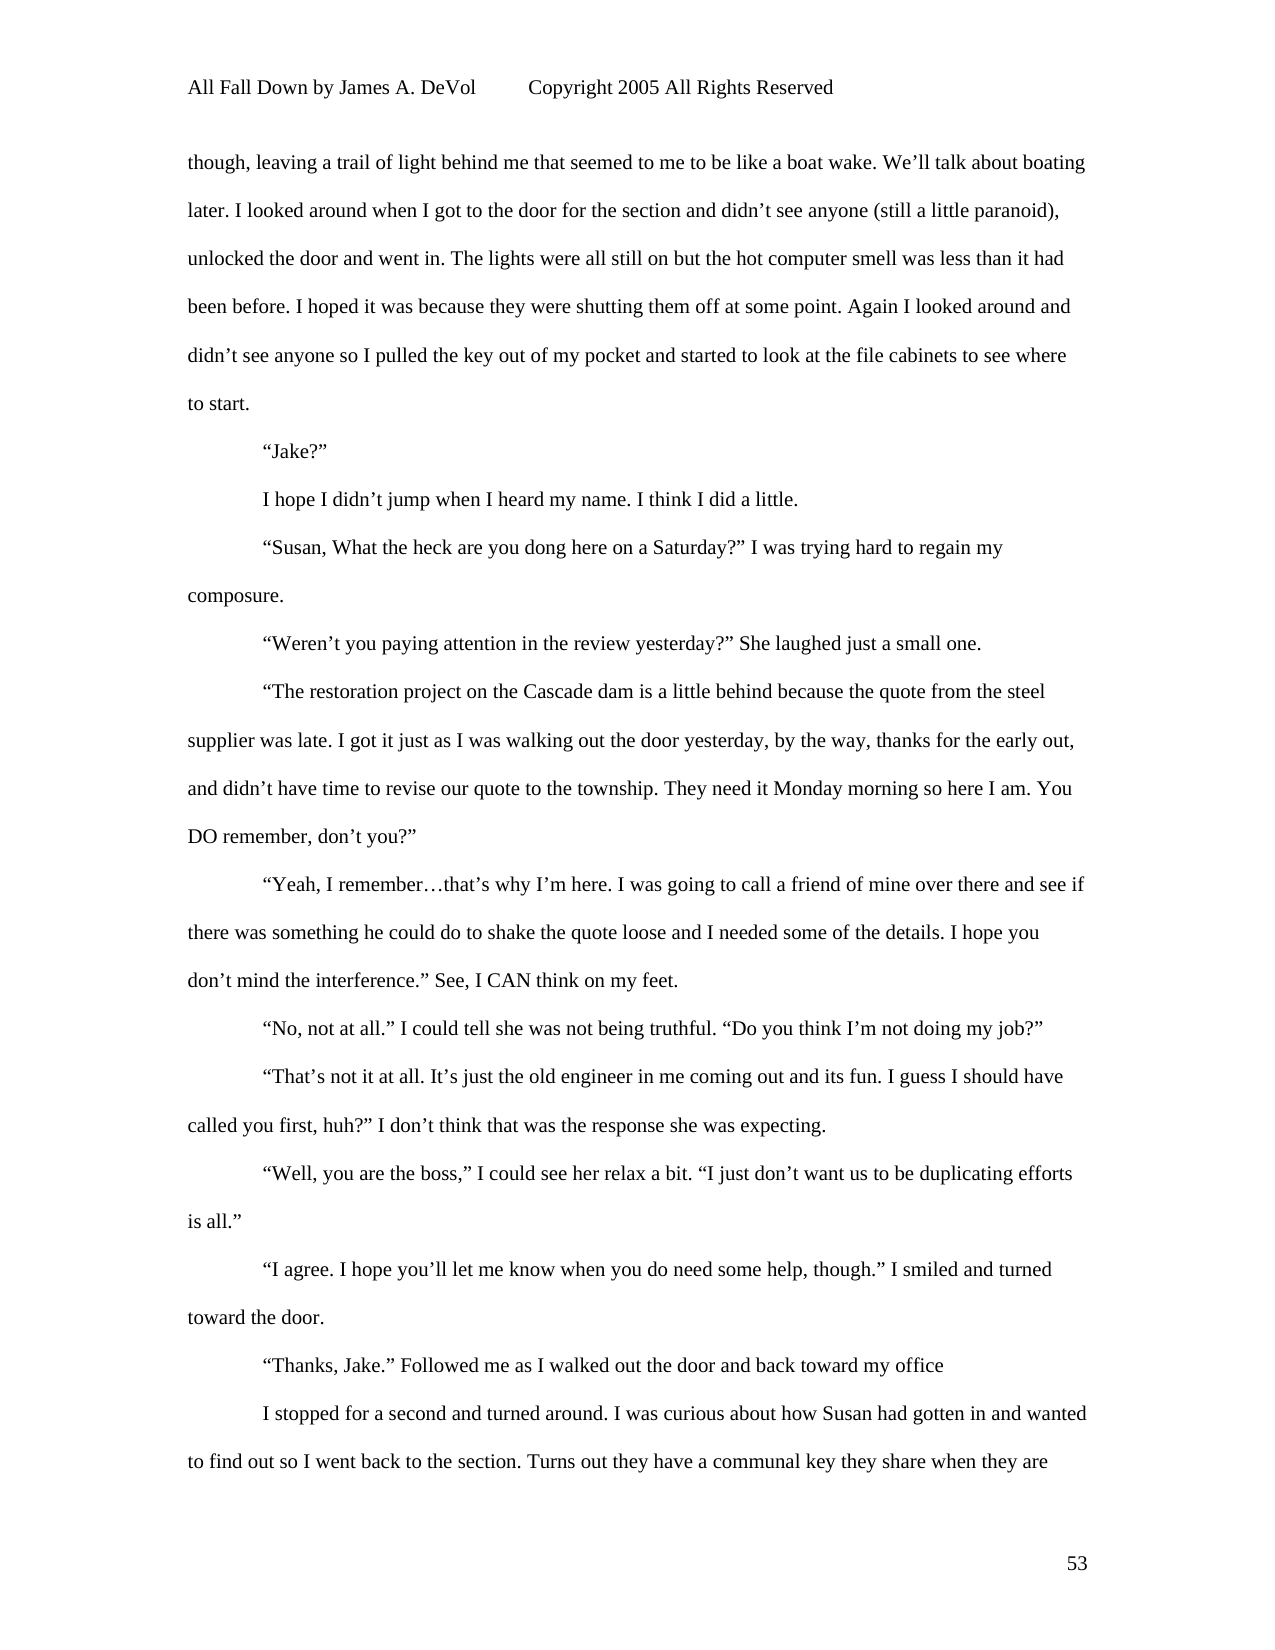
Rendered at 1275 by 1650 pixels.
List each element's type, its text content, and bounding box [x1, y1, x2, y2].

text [187, 1401, 1087, 1473]
text I hope I didn’t jump when I heard my name. I think I did a little. [187, 487, 1087, 511]
text “Weren’t you paying attention in the review yesterday?” She laughed just a small one. [187, 631, 1087, 655]
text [187, 150, 1087, 415]
text “Susan, What the heck are you dong here on a Saturday?” I was trying hard to regain my composure. [187, 535, 1087, 607]
text “I agree. I hope you’ll let me know when you do need some help, though.” I smiled and turned toward the door. [187, 1257, 1087, 1329]
text “The restoration project on the Cascade dam is a little behind because the quote from the steel supplier was late. I got it just as I was walking out the door yesterday, by the way, thanks for the early out, and didn’t have time to revise our quote to the township. They need it Monday morning so here I am. You DO remember, don’t you?” [187, 679, 1087, 848]
text “Yeah, I remember…that’s why I’m here. I was going to call a friend of mine over there and see if there was something he could do to shake the quote loose and I needed some of the details. I hope you don’t mind the interference.” See, I CAN think on my feet. [187, 872, 1087, 992]
text “Jake?” [187, 439, 1087, 463]
text “No, not at all.” I could tell she was not being truthful. “Do you think I’m not doing my job?” [187, 1016, 1087, 1040]
text “Well, you are the boss,” I could see her relax a bit. “I just don’t want us to be duplicating efforts is all.” [187, 1161, 1087, 1233]
text “Thanks, Jake.” Followed me as I walked out the door and back toward my office [187, 1353, 1087, 1377]
text “That’s not it at all. It’s just the old engineer in me coming out and its fun. I guess I should have called you first, huh?” I don’t think that was the response she was expecting. [187, 1064, 1087, 1137]
